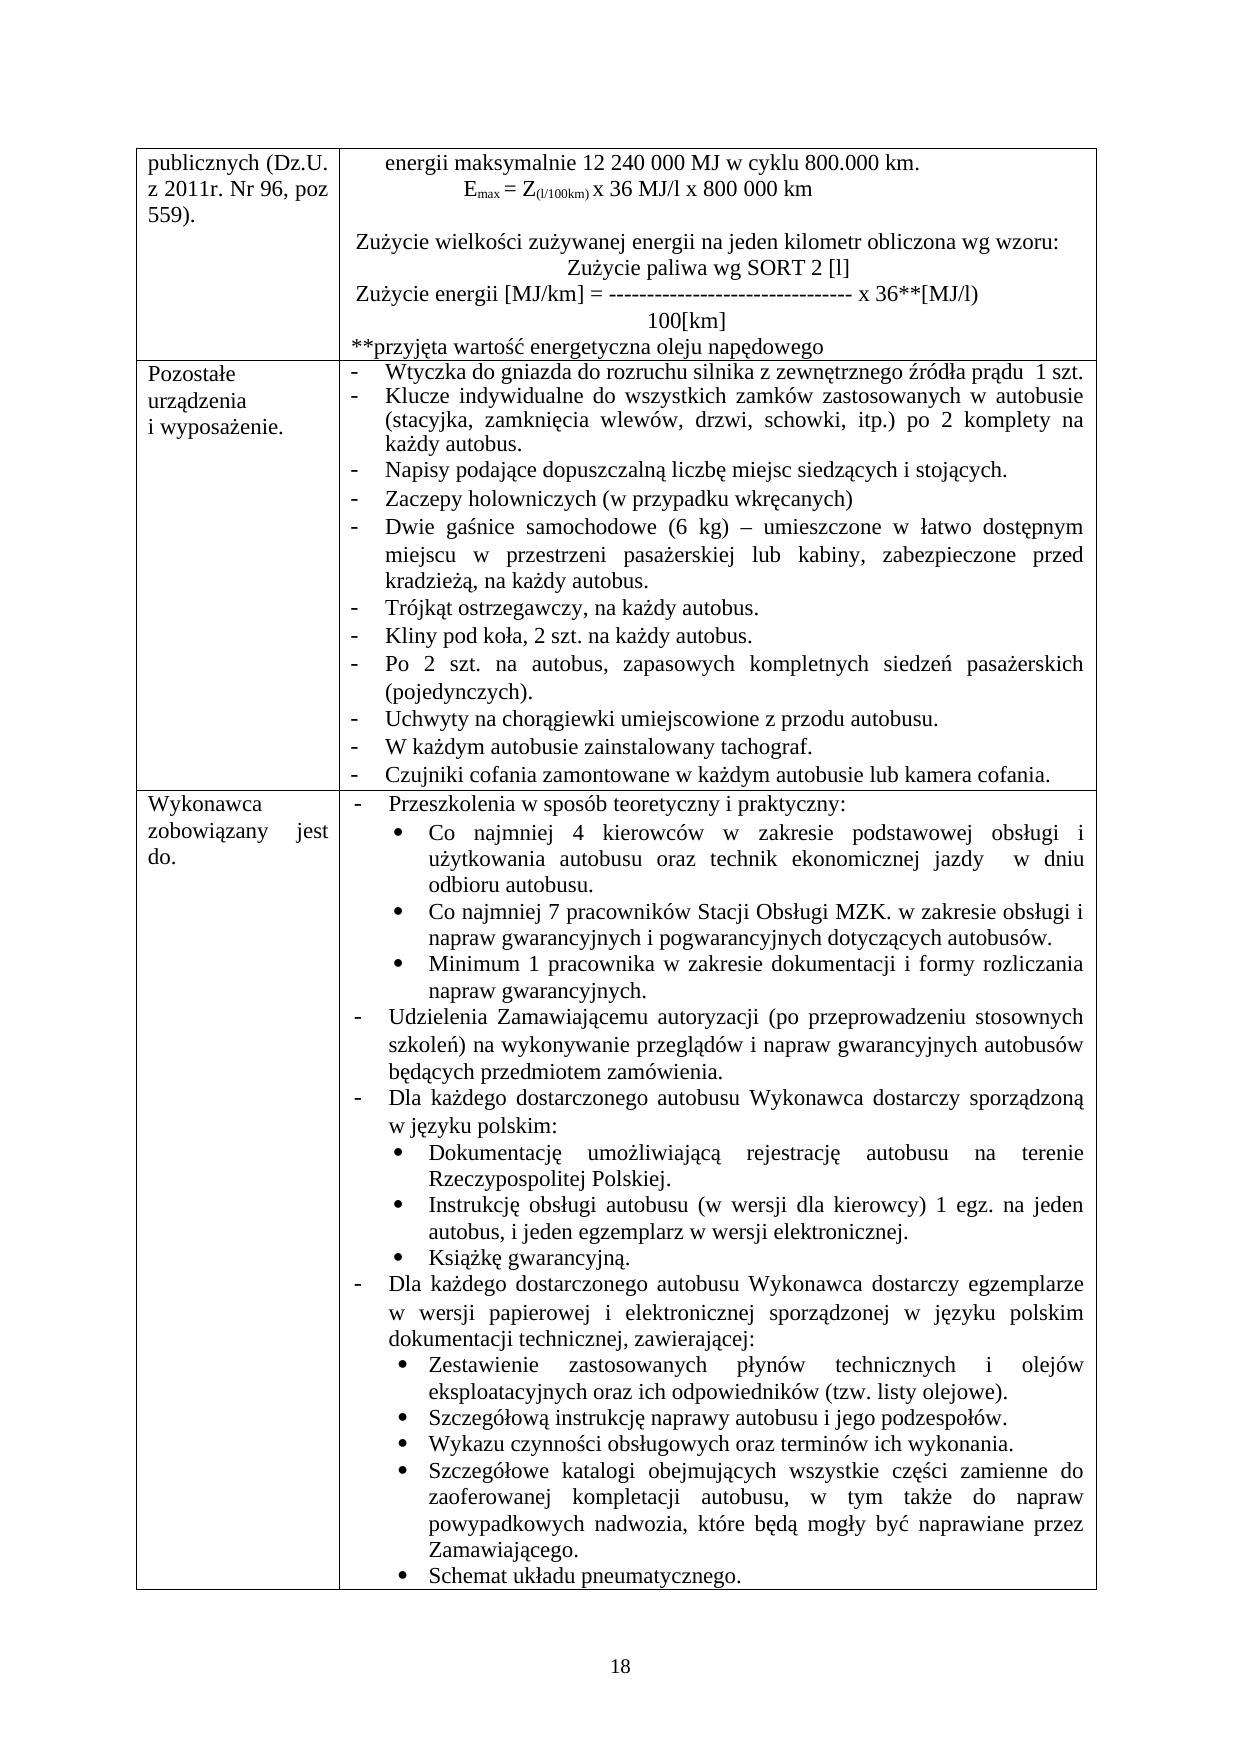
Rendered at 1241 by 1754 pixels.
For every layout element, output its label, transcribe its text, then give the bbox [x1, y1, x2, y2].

table_cell Pozostałe urządzenia i wyposażenie. [137, 361, 339, 789]
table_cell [137, 149, 339, 359]
table_cell Wtyczka do gniazda do rozruchu silnika z zewnętrznego źródła prądu 1 szt. Klucze indywidualne do wszystkich zamków zastosowanych w autobusie (stacyjka, zamknięcia wlewów, drzwi, schowki, itp.) po 2 komplety na każdy autobus. Napisy podające dopuszczalną liczbę miejsc siedzących i stojących. Zaczepy holowniczych (w przypadku wkręcanych) Dwie gaśnice samochodowe (6 kg) – umieszczone w łatwo dostępnym miejscu w przestrzeni pasażerskiej lub kabiny, zabezpieczone przed kradzieżą, na każdy autobus. Trójkąt ostrzegawczy, na każdy autobus. Kliny pod koła, 2 szt. na każdy autobus. Po 2 szt. na autobus, zapasowych kompletnych siedzeń pasażerskich (pojedynczych). Uchwyty na chorągiewki umiejscowione z przodu autobusu. W każdym autobusie zainstalowany tachograf. Czujniki cofania zamontowane w każdym autobusie lub kamera cofania. [340, 361, 1096, 789]
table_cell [137, 791, 339, 1589]
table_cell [340, 791, 1096, 1589]
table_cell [340, 149, 1096, 359]
